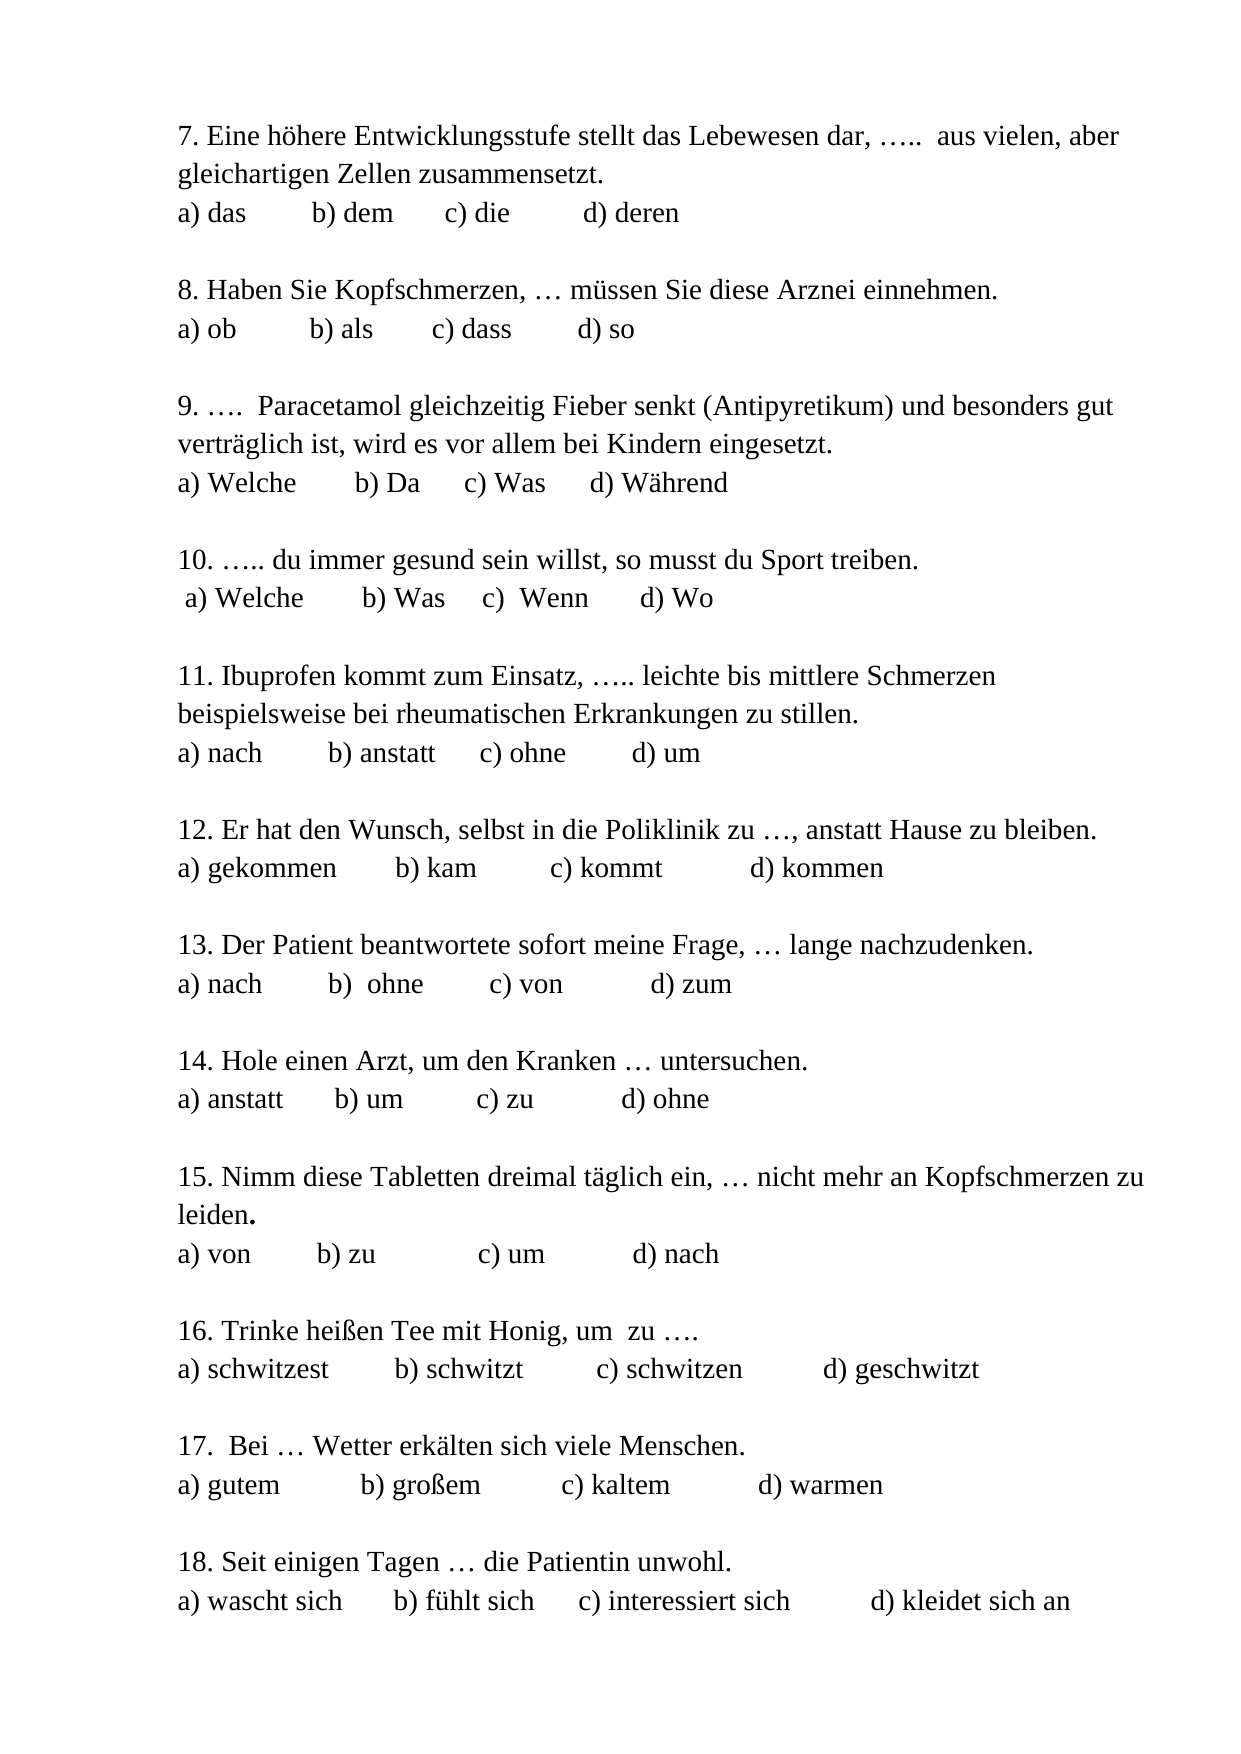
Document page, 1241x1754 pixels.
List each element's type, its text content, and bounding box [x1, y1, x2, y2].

text 15. Nimm diese Tabletten dreimal täglich ein, … nicht mehr an Kopfschmerzen zu leiden. [177, 1159, 1152, 1231]
text 12. Er hat den Wunsch, selbst in die Poliklinik zu …, anstatt Hause zu bleiben. [177, 812, 1152, 845]
text a) von b) zu c) um d) nach [177, 1236, 1152, 1269]
text a) anstatt b) um c) zu d) ohne [177, 1082, 1152, 1115]
text 14. Hole einen Arzt, um den Kranken … untersuchen. [177, 1043, 1152, 1077]
text 8. Haben Sie Kopfschmerzen, … müssen Sie diese Arznei einnehmen. [177, 272, 1152, 306]
text 7. Eine höhere Entwicklungsstufe stellt das Lebewesen dar, ….. aus vielen, aber gleichartigen Zellen zusammensetzt. [177, 118, 1152, 190]
text 9. …. Paracetamol gleichzeitig Fieber senkt (Antipyretikum) und besonders gut verträglich ist, wird es vor allem bei Kindern eingesetzt. [177, 388, 1152, 460]
text a) Welche b) Was c) Wenn d) Wo [177, 581, 1152, 614]
text a) gekommen b) kam c) kommt d) kommen [177, 850, 1152, 884]
text a) nach b) anstatt c) ohne d) um [177, 735, 1152, 768]
text a) nach b) ohne c) von d) zum [177, 966, 1152, 999]
text 17. Bei … Wetter erkälten sich viele Menschen. [177, 1428, 1152, 1462]
text 10. ….. du immer gesund sein willst, so musst du Sport treiben. [177, 542, 1152, 576]
text a) das b) dem c) die d) deren [177, 195, 1152, 229]
text a) Welche b) Da c) Was d) Während [177, 465, 1152, 498]
text a) schwitzest b) schwitzt c) schwitzen d) geschwitzt [177, 1351, 1152, 1385]
text a) ob b) als c) dass d) so [177, 311, 1152, 344]
text 13. Der Patient beantwortete sofort meine Frage, … lange nachzudenken. [177, 927, 1152, 961]
text 11. Ibuprofen kommt zum Einsatz, ….. leichte bis mittlere Schmerzen beispielsweise bei rheumatischen Erkrankungen zu stillen. [177, 658, 1152, 730]
text a) gutem b) großem c) kaltem d) warmen [177, 1467, 1152, 1501]
text 18. Seit einigen Tagen … die Patientin unwohl. [177, 1544, 1152, 1578]
text 16. Trinke heißen Tee mit Honig, um zu …. [177, 1313, 1152, 1346]
text a) wascht sich b) fühlt sich c) interessiert sich d) kleidet sich an [177, 1583, 1152, 1616]
